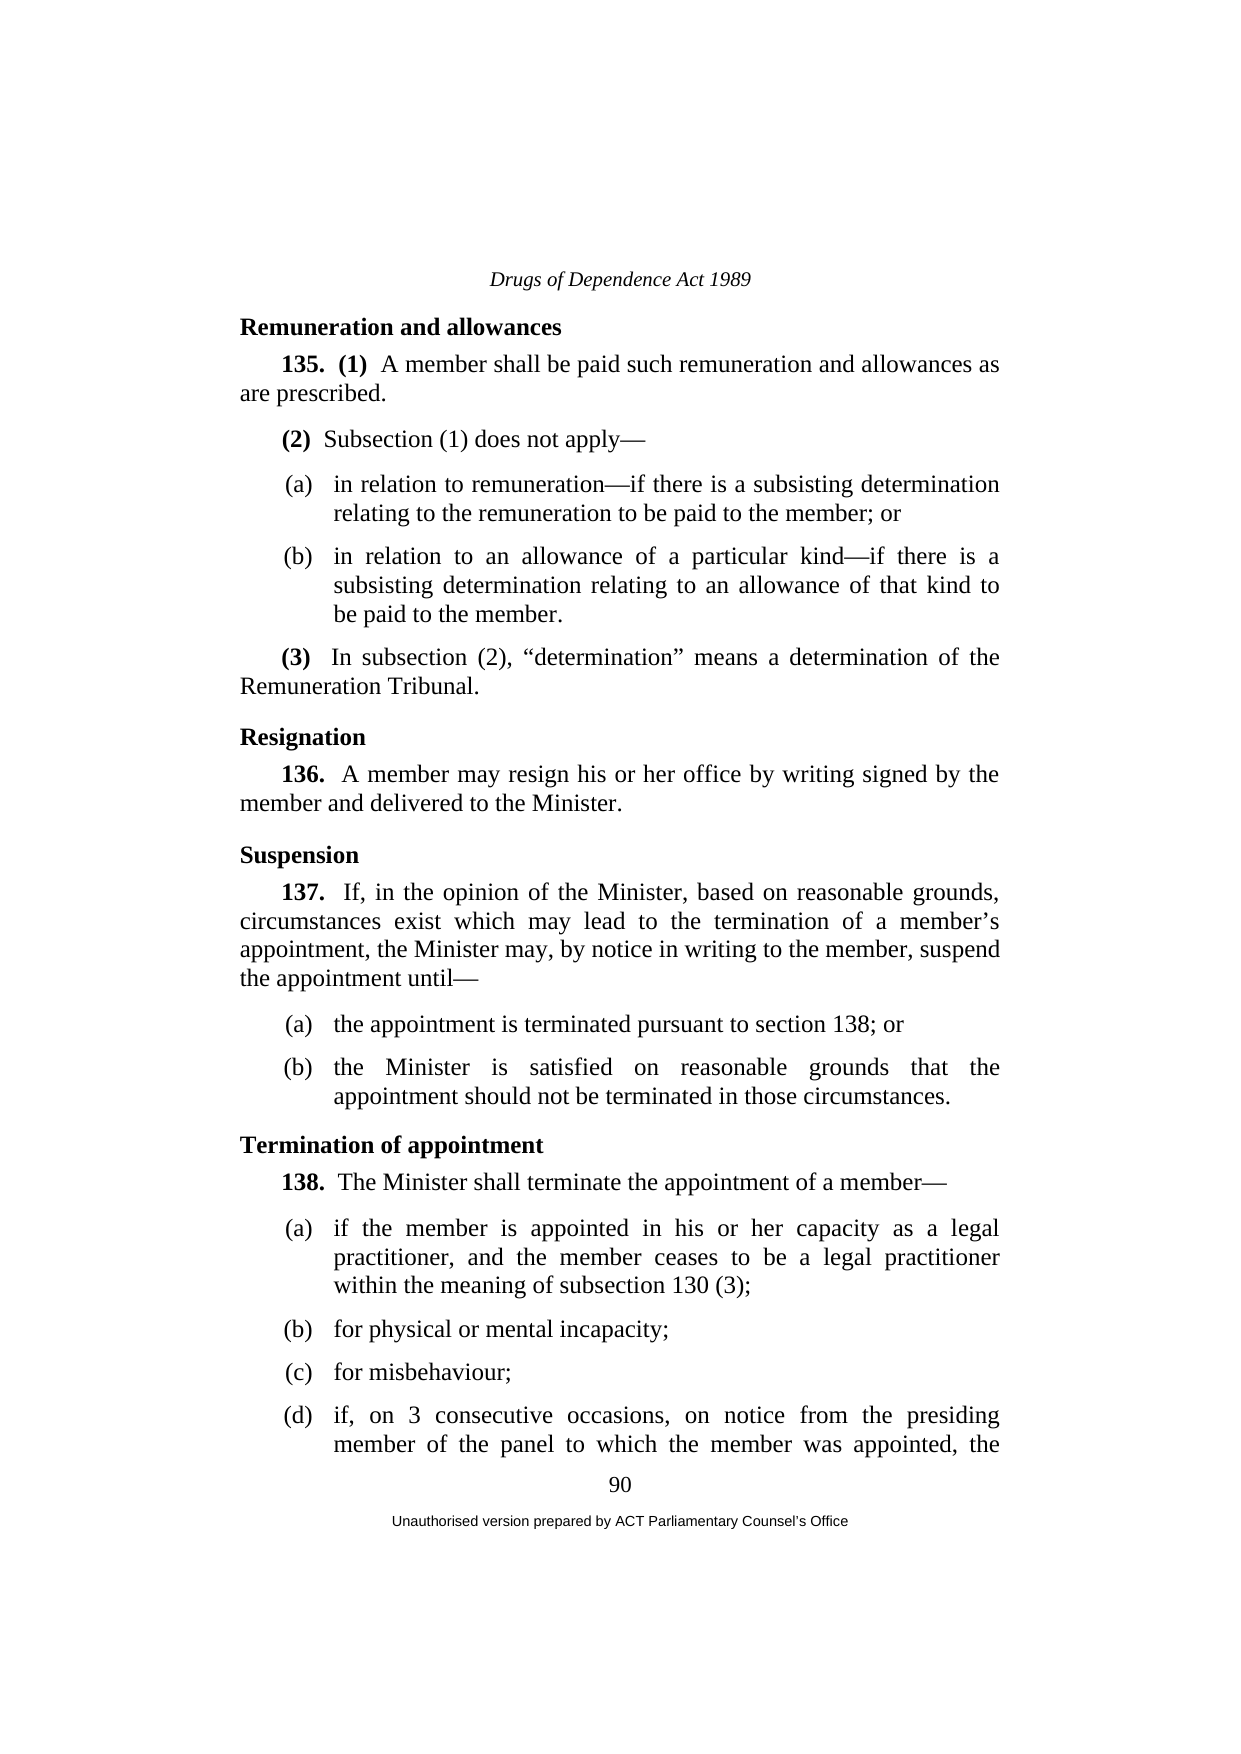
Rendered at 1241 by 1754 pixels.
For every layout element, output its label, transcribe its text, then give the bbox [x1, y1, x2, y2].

text (b) for physical or mental incapacity; [239, 1314, 1001, 1342]
text (a) in relation to remuneration—if there is a subsisting determination relating to the remuneration to be paid to the member; or [239, 469, 1001, 527]
text (c) for misbehaviour; [239, 1357, 1001, 1386]
text (a) the appointment is terminated pursuant to section 138; or [239, 1009, 1001, 1037]
text 138. The Minister shall terminate the appointment of a member— [239, 1167, 1001, 1196]
text (2) Subsection (1) does not apply— [239, 424, 1001, 452]
text 135. (1) A member shall be paid such remuneration and allowances as are prescribed. [239, 349, 1001, 407]
text (a) if the member is appointed in his or her capacity as a legal practitioner, and the member ceases to be a legal practitioner within the meaning of subsection 130 (3); [239, 1213, 1001, 1299]
subtitle Suspension [239, 840, 1001, 869]
text (b) in relation to an allowance of a particular kind—if there is a subsisting determination relating to an allowance of that kind to be paid to the member. [239, 541, 1001, 627]
subtitle Resignation [239, 722, 1001, 751]
subtitle Remuneration and allowances [239, 312, 1001, 341]
text 136. A member may resign his or her office by writing signed by the member and delivered to the Minister. [239, 759, 1001, 817]
text 137. If, in the opinion of the Minister, based on reasonable grounds, circumstances exist which may lead to the termination of a member’s appointment, the Minister may, by notice in writing to the member, suspend the appointment until— [239, 877, 1001, 992]
subtitle Termination of appointment [239, 1130, 1001, 1159]
text (3) In subsection (2), “determination” means a determination of the Remuneration Tribunal. [239, 642, 1001, 699]
text (b) the Minister is satisfied on reasonable grounds that the appointment should not be terminated in those circumstances. [239, 1052, 1001, 1109]
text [239, 1400, 1001, 1458]
